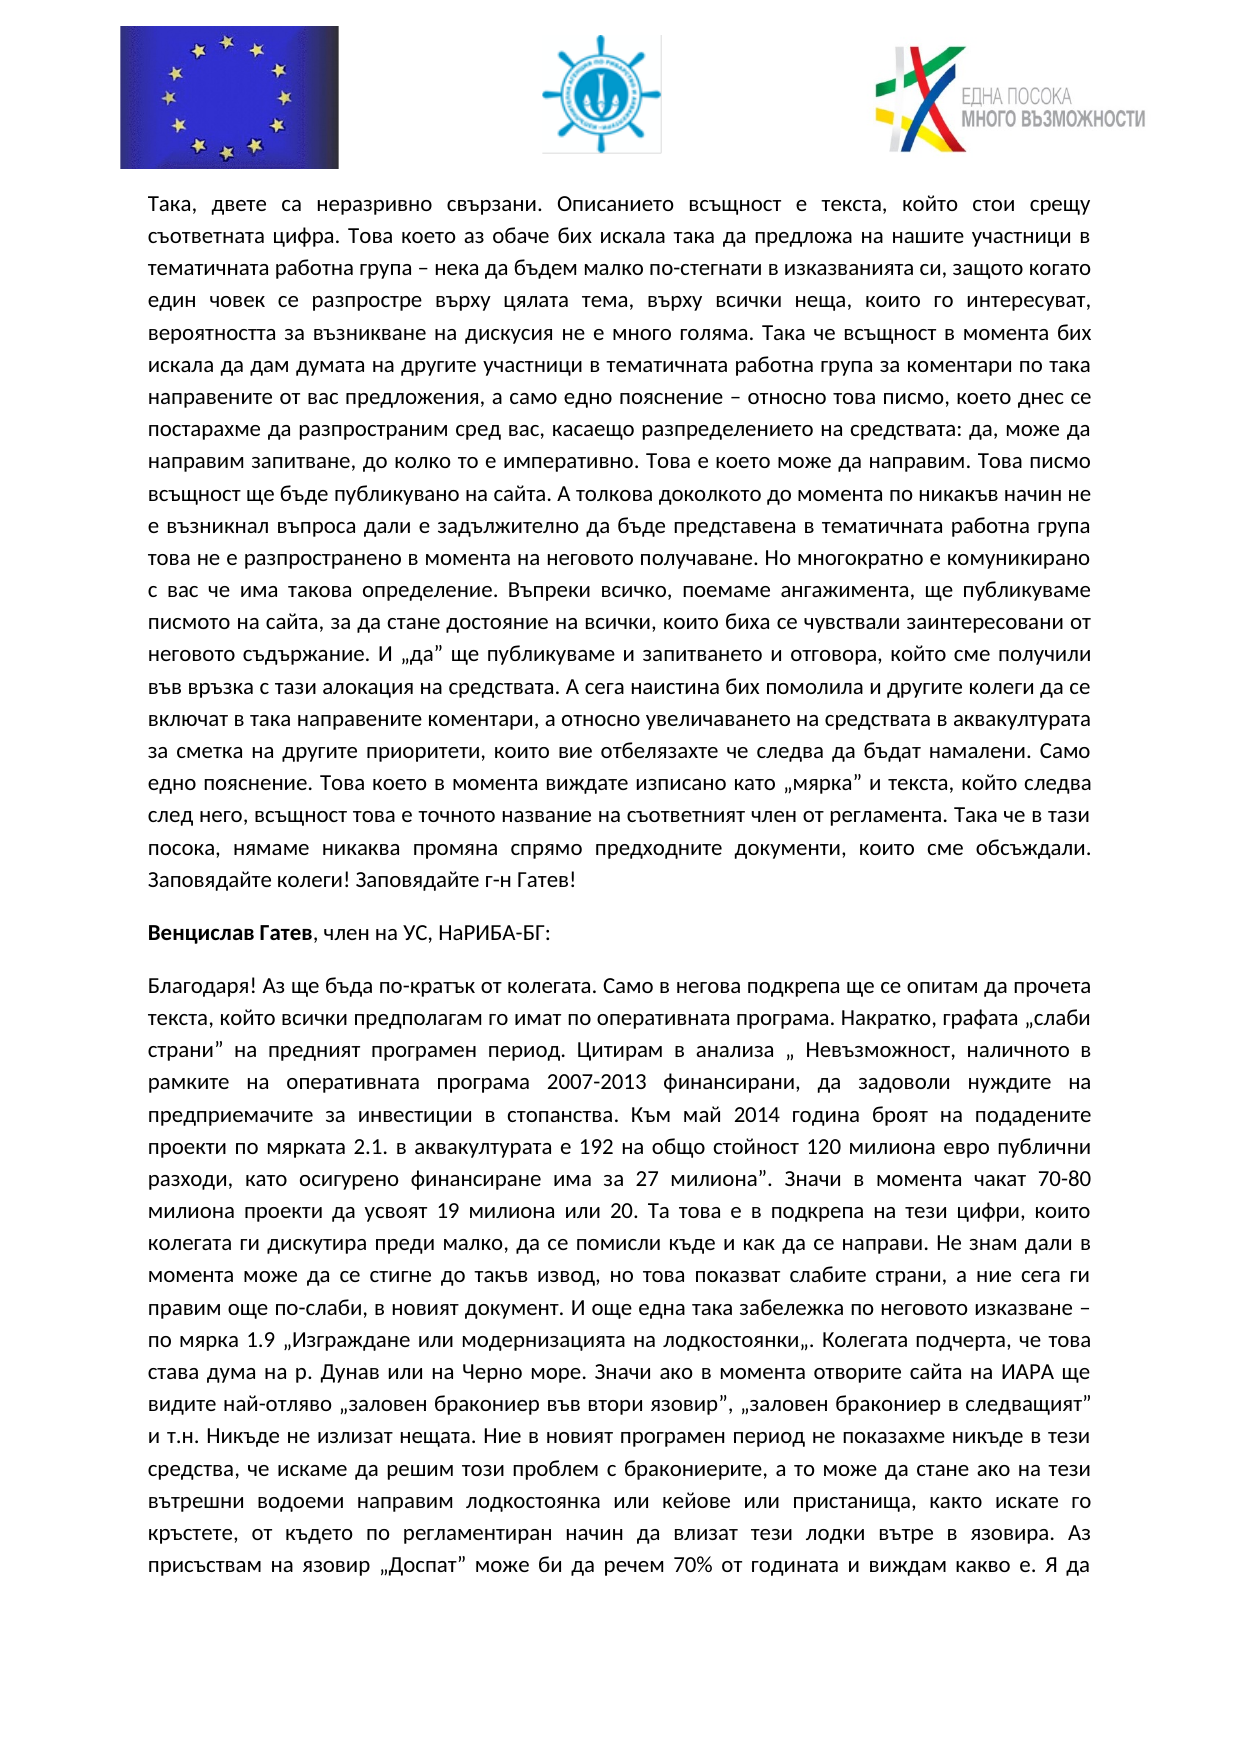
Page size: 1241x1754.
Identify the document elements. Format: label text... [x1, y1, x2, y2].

text Венцислав Гатев, член на УС, НаРИБА-БГ: [148, 918, 1093, 946]
picture [542, 35, 663, 155]
picture [856, 4, 1175, 199]
text Така, двете са неразривно свързани. Описанието всъщност е текста, който стои срещу съответната цифра. Това което аз обаче бих искала така да предложа на нашите участници в тематичната работна група – нека да бъдем малко по-стегнати в изказванията си, защото когато един човек се разпростре върху цялата тема, върху всички неща, които го интересуват, вероятността за възникване на дискусия не е много голяма. Така че всъщност в момента бих искала да дам думата на другите участници в тематичната работна група за коментари по така направените от вас предложения, а само едно пояснение – относно това писмо, което днес се постарахме да разпространим сред вас, касаещо разпределението на средствата: да, може да направим запитване, до колко то е императивно. Това е което може да направим. Това писмо всъщност ще бъде публикувано на сайта. А толкова доколкото до момента по никакъв начин не е възникнал въпроса дали е задължително да бъде представена в тематичната работна група това не е разпространено в момента на неговото получаване. Но многократно е комуникирано с вас че има такова определение. Въпреки всичко, поемаме ангажимента, ще публикуваме писмото на сайта, за да стане достояние на всички, които биха се чувствали заинтересовани от неговото съдържание. И „да” ще публикуваме и запитването и отговора, който сме получили във връзка с тази алокация на средствата. А сега наистина бих помолила и другите колеги да се включат в така направените коментари, а относно увеличаването на средствата в аквакултурата за сметка на другите приоритети, които вие отбелязахте че следва да бъдат намалени. Само едно пояснение. Това което в момента виждате изписано като „мярка” и текста, който следва след него, всъщност това е точното название на съответният член от регламента. Така че в тази посока, нямаме никаква промяна спрямо предходните документи, които сме обсъждали. Заповядайте колеги! Заповядайте г-н Гатев! [148, 189, 1093, 893]
picture [120, 26, 339, 169]
